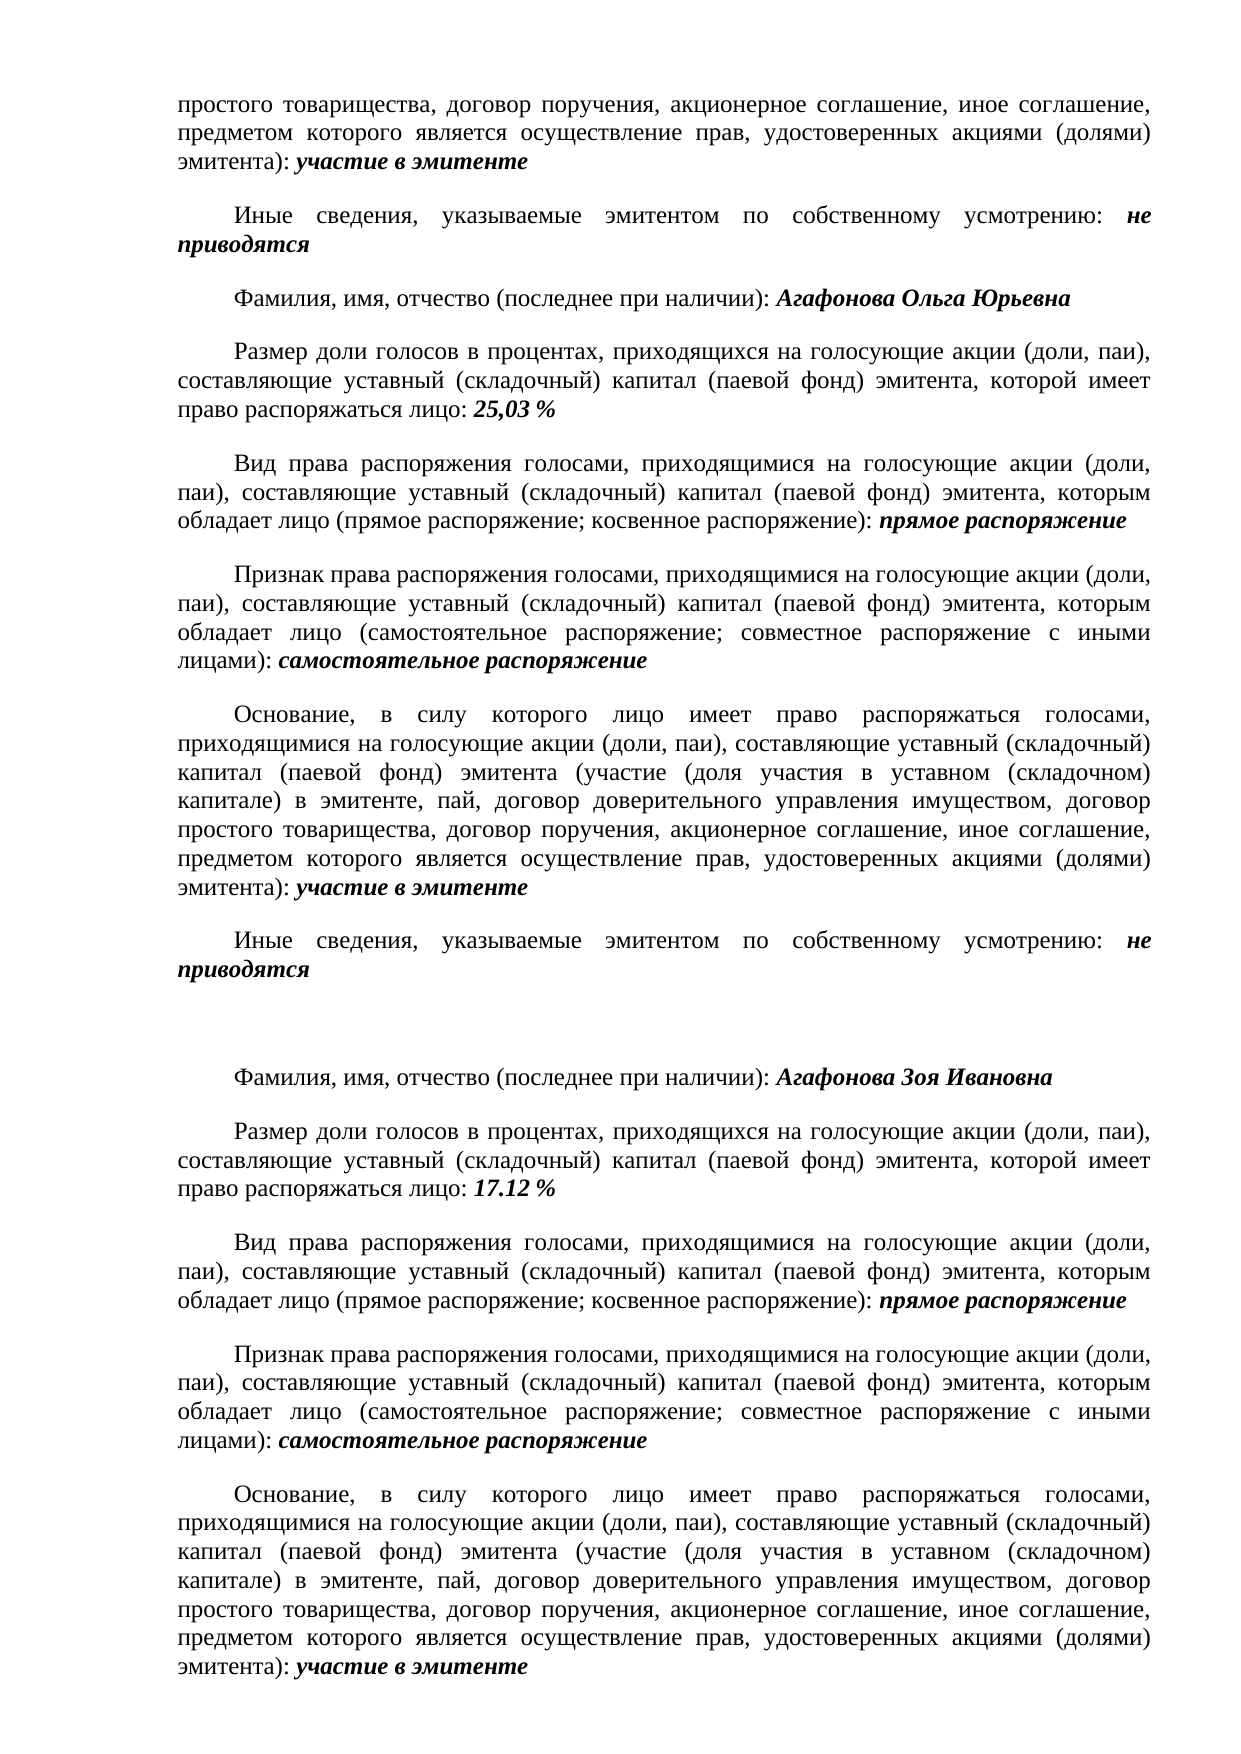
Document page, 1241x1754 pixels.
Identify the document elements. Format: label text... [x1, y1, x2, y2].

text Фамилия, имя, отчество (последнее при наличии): Агафонова Зоя Ивановна [177, 1062, 1152, 1091]
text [177, 89, 1152, 175]
text Иные сведения, указываемые эмитентом по собственному усмотрению: не приводятся [177, 926, 1152, 983]
text Иные сведения, указываемые эмитентом по собственному усмотрению: не приводятся [177, 200, 1152, 257]
text Фамилия, имя, отчество (последнее при наличии): Агафонова Ольга Юрьевна [177, 283, 1152, 311]
text Размер доли голосов в процентах, приходящихся на голосующие акции (доли, паи), составляющие уставный (складочный) капитал (паевой фонд) эмитента, которой имеет право распоряжаться лицо: 17.12 % [177, 1116, 1152, 1202]
text Размер доли голосов в процентах, приходящихся на голосующие акции (доли, паи), составляющие уставный (складочный) капитал (паевой фонд) эмитента, которой имеет право распоряжаться лицо: 25,03 % [177, 336, 1152, 423]
